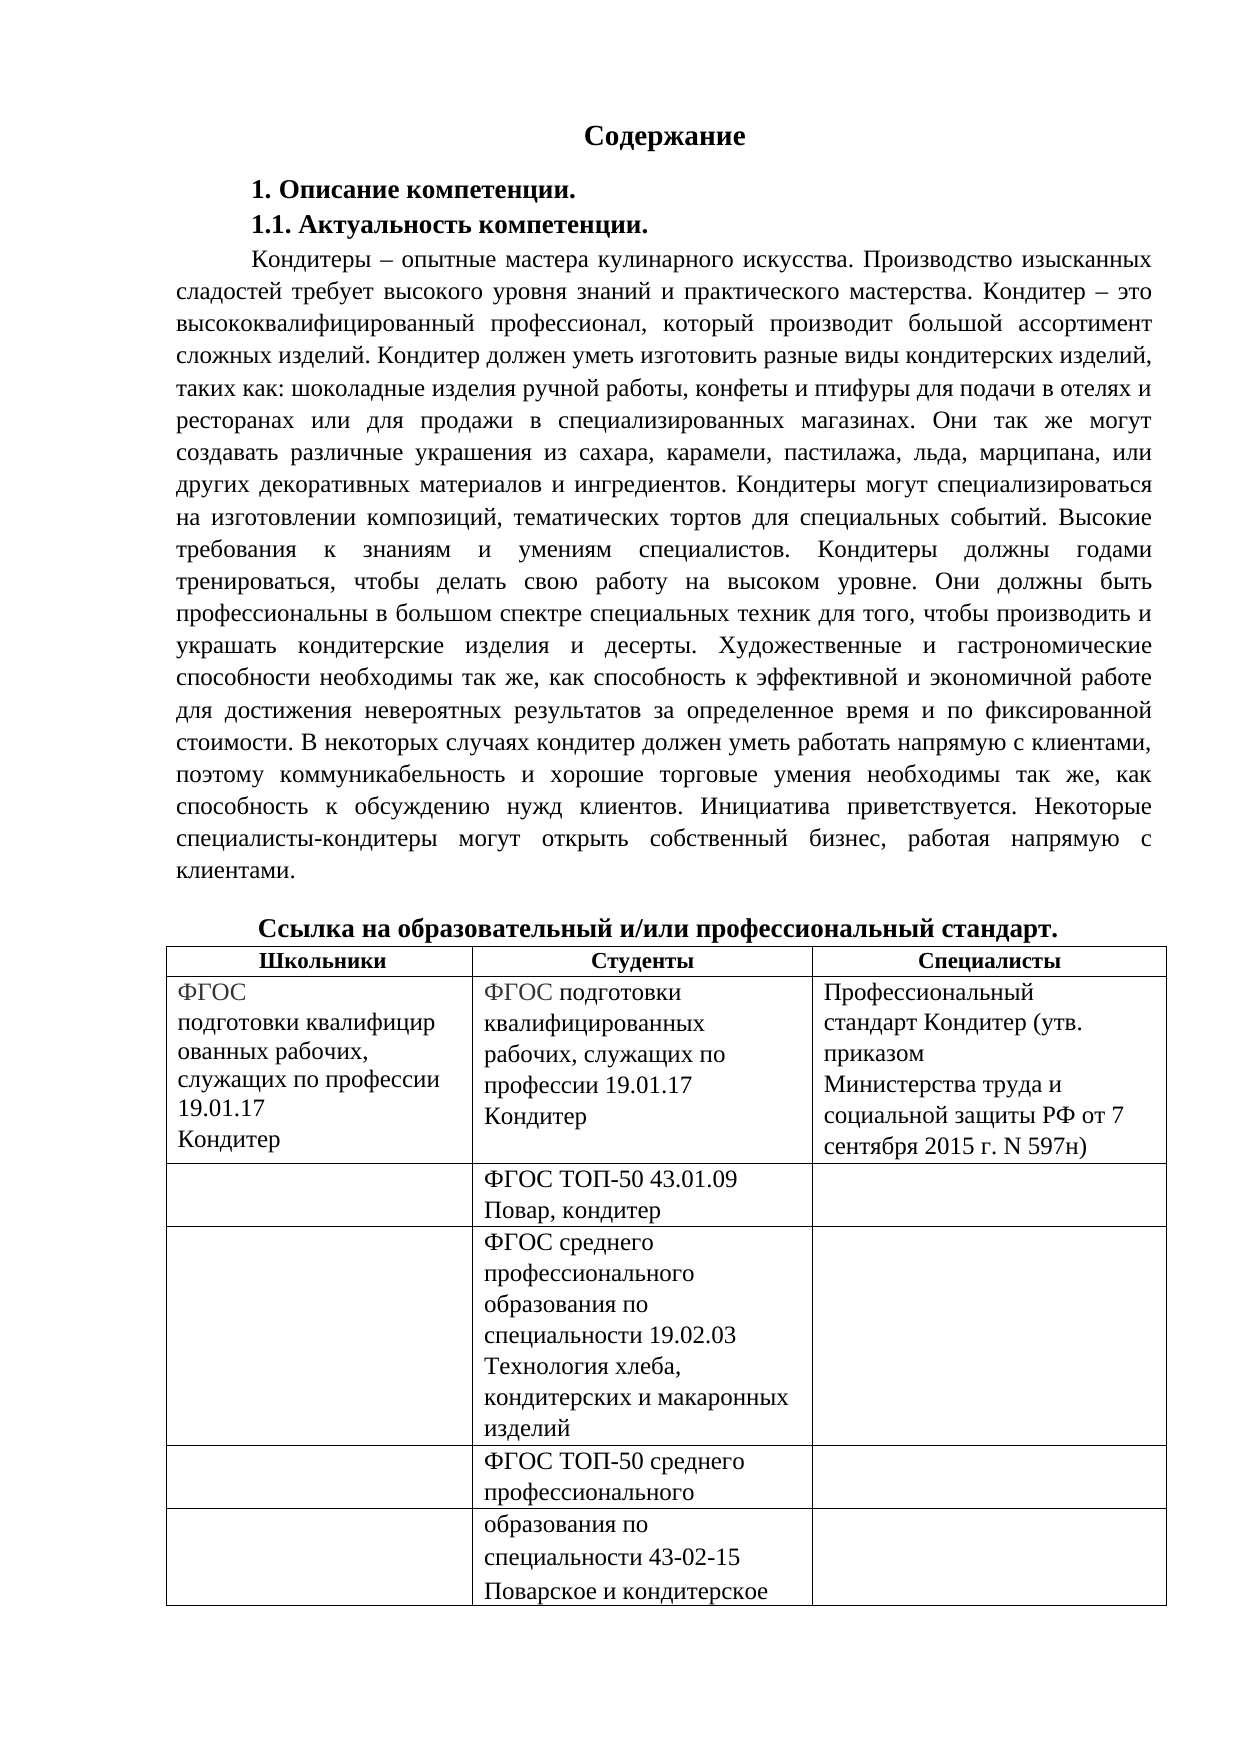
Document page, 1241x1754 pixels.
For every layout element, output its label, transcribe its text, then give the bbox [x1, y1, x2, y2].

text 1.1. Актуальность компетенции. [251, 208, 1165, 239]
table_cell [813, 1446, 1166, 1508]
text Кондитеры – опытные мастера кулинарного искусства. Производство изысканных сладостей требует высокого уровня знаний и практического мастерства. Кондитер – это высококвалифицированный профессионал, который производит большой ассортимент сложных изделий. Кондитер должен уметь изготовить разные виды кондитерских изделий, таких как: шоколадные изделия ручной работы, конфеты и птифуры для подачи в отелях и ресторанах или для продажи в специализированных магазинах. Они так же могут создавать различные украшения из сахара, карамели, пастилажа, льда, марципана, или других декоративных материалов и ингредиентов. Кондитеры могут специализироваться на изготовлении композиций, тематических тортов для специальных событий. Высокие требования к знаниям и умениям специалистов. Кондитеры должны годами тренироваться, чтобы делать свою работу на высоком уровне. Они должны быть профессиональны в большом спектре специальных техник для того, чтобы производить и украшать кондитерские изделия и десерты. Художественные и гастрономические способности необходимы так же, как способность к эффективной и экономичной работе для достижения невероятных результатов за определенное время и по фиксированной стоимости. В некоторых случаях кондитер должен уметь работать напрямую с клиентами, поэтому коммуникабельность и хорошие торговые умения необходимы так же, как способность к обсуждению нужд клиентов. Инициатива приветствуется. Некоторые специалисты-кондитеры могут открыть собственный бизнес, работая напрямую с клиентами. [176, 244, 1153, 884]
table_cell ФГОС подготовки квалифицир ованных рабочих, служащих по профессии 19.01.17 Кондитер [167, 977, 472, 1163]
text 1. Описание компетенции. [251, 173, 1165, 204]
text Ссылка на образовательный и/или профессиональный стандарт. [251, 912, 1165, 943]
table_cell ФГОС ТОП-50 43.01.09 Повар, кондитер [473, 1164, 812, 1226]
table_cell [167, 1164, 472, 1226]
table_cell ФГОС подготовки квалифицированных рабочих, служащих по профессии 19.01.17 Кондитер [473, 977, 812, 1163]
subtitle Содержание [177, 118, 1152, 152]
table_cell Профессиональный стандарт Кондитер (утв. приказом Министерства труда и социальной защиты РФ от 7 сентября 2015 г. N 597н) [813, 977, 1166, 1163]
table_header Школьники [167, 947, 472, 976]
table_cell ФГОС ТОП-50 среднего профессионального [473, 1446, 812, 1508]
table_cell [813, 1164, 1166, 1226]
table_cell [813, 1227, 1166, 1445]
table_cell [473, 1509, 812, 1604]
table_header Специалисты [813, 947, 1166, 976]
table_cell [813, 1509, 1166, 1604]
table_cell ФГОС среднего профессионального образования по специальности 19.02.03 Технология хлеба, кондитерских и макаронных изделий [473, 1227, 812, 1445]
table_cell [167, 1509, 472, 1604]
table_cell [167, 1227, 472, 1445]
table_cell [167, 1446, 472, 1508]
table_header Студенты [473, 947, 812, 976]
